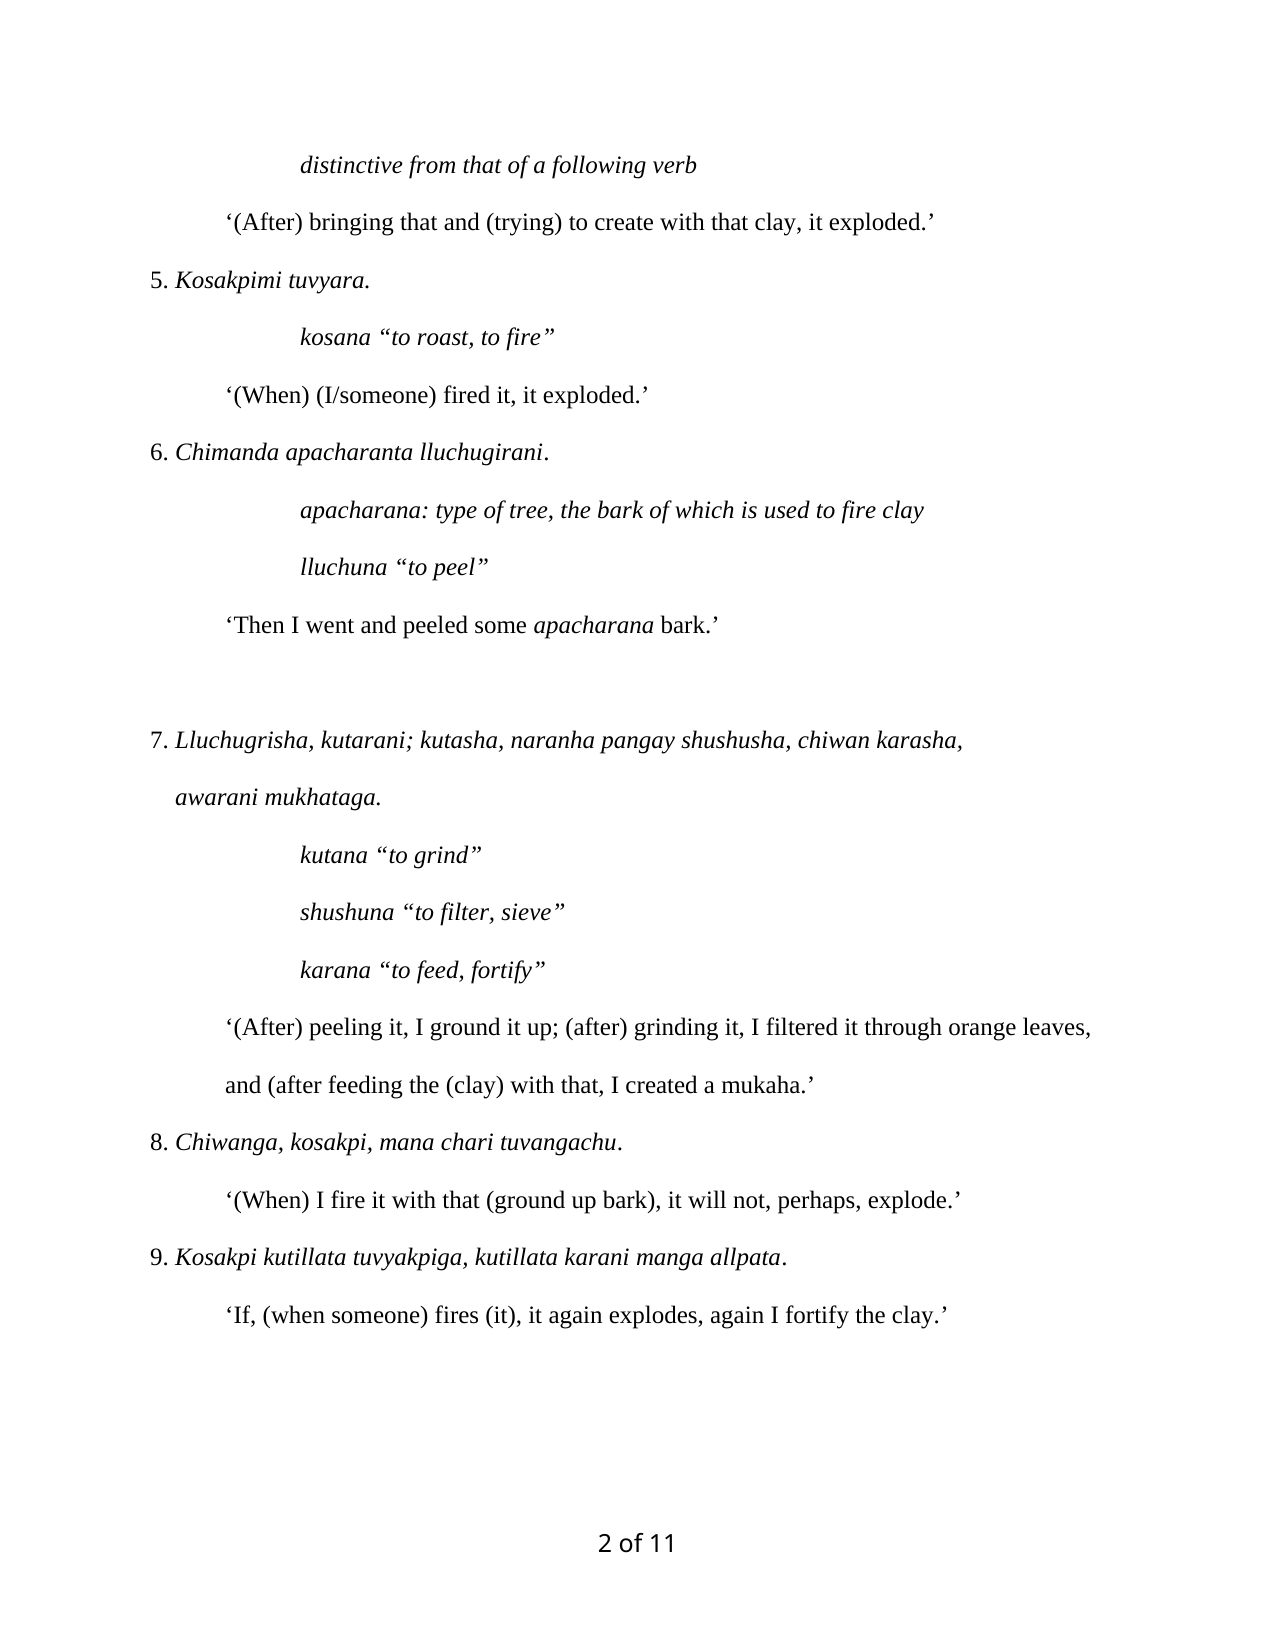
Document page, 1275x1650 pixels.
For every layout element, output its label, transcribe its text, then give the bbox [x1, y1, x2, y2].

text apacharana: type of tree, the bark of which is used to fire clay [150, 495, 1125, 524]
text 7. Lluchugrisha, kutarani; kutasha, naranha pangay shushusha, chiwan karasha, [150, 725, 1125, 754]
text shushuna “to filter, sieve” [150, 897, 1125, 926]
text 5. Kosakpimi tuvyara. [150, 265, 1125, 294]
text ‘(After) bringing that and (trying) to create with that clay, it exploded.’ [150, 207, 1125, 236]
text kosana “to roast, to fire” [150, 322, 1125, 351]
text ‘Then I went and peeled some apacharana bark.’ [150, 610, 1125, 639]
text 6. Chimanda apacharanta lluchugirani. [150, 437, 1125, 466]
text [300, 150, 1125, 179]
text ‘If, (when someone) fires (it), it again explodes, again I fortify the clay.’ [150, 1300, 1125, 1329]
text 9. Kosakpi kutillata tuvyakpiga, kutillata karani manga allpata. [150, 1242, 1125, 1271]
text ‘(When) I fire it with that (ground up bark), it will not, perhaps, explode.’ [150, 1185, 1125, 1214]
text karana “to feed, fortify” [150, 955, 1125, 984]
text 8. Chiwanga, kosakpi, mana chari tuvangachu. [150, 1127, 1125, 1156]
text kutana “to grind” [225, 840, 1125, 869]
text lluchuna “to peel” [150, 552, 1125, 581]
text ‘(After) peeling it, I ground it up; (after) grinding it, I filtered it through orange leaves, and (after feeding the (clay) with that, I created a mukaha.’ [225, 1012, 1125, 1099]
text awarani mukhataga. [150, 782, 1125, 811]
text ‘(When) (I/someone) fired it, it exploded.’ [150, 380, 1125, 409]
